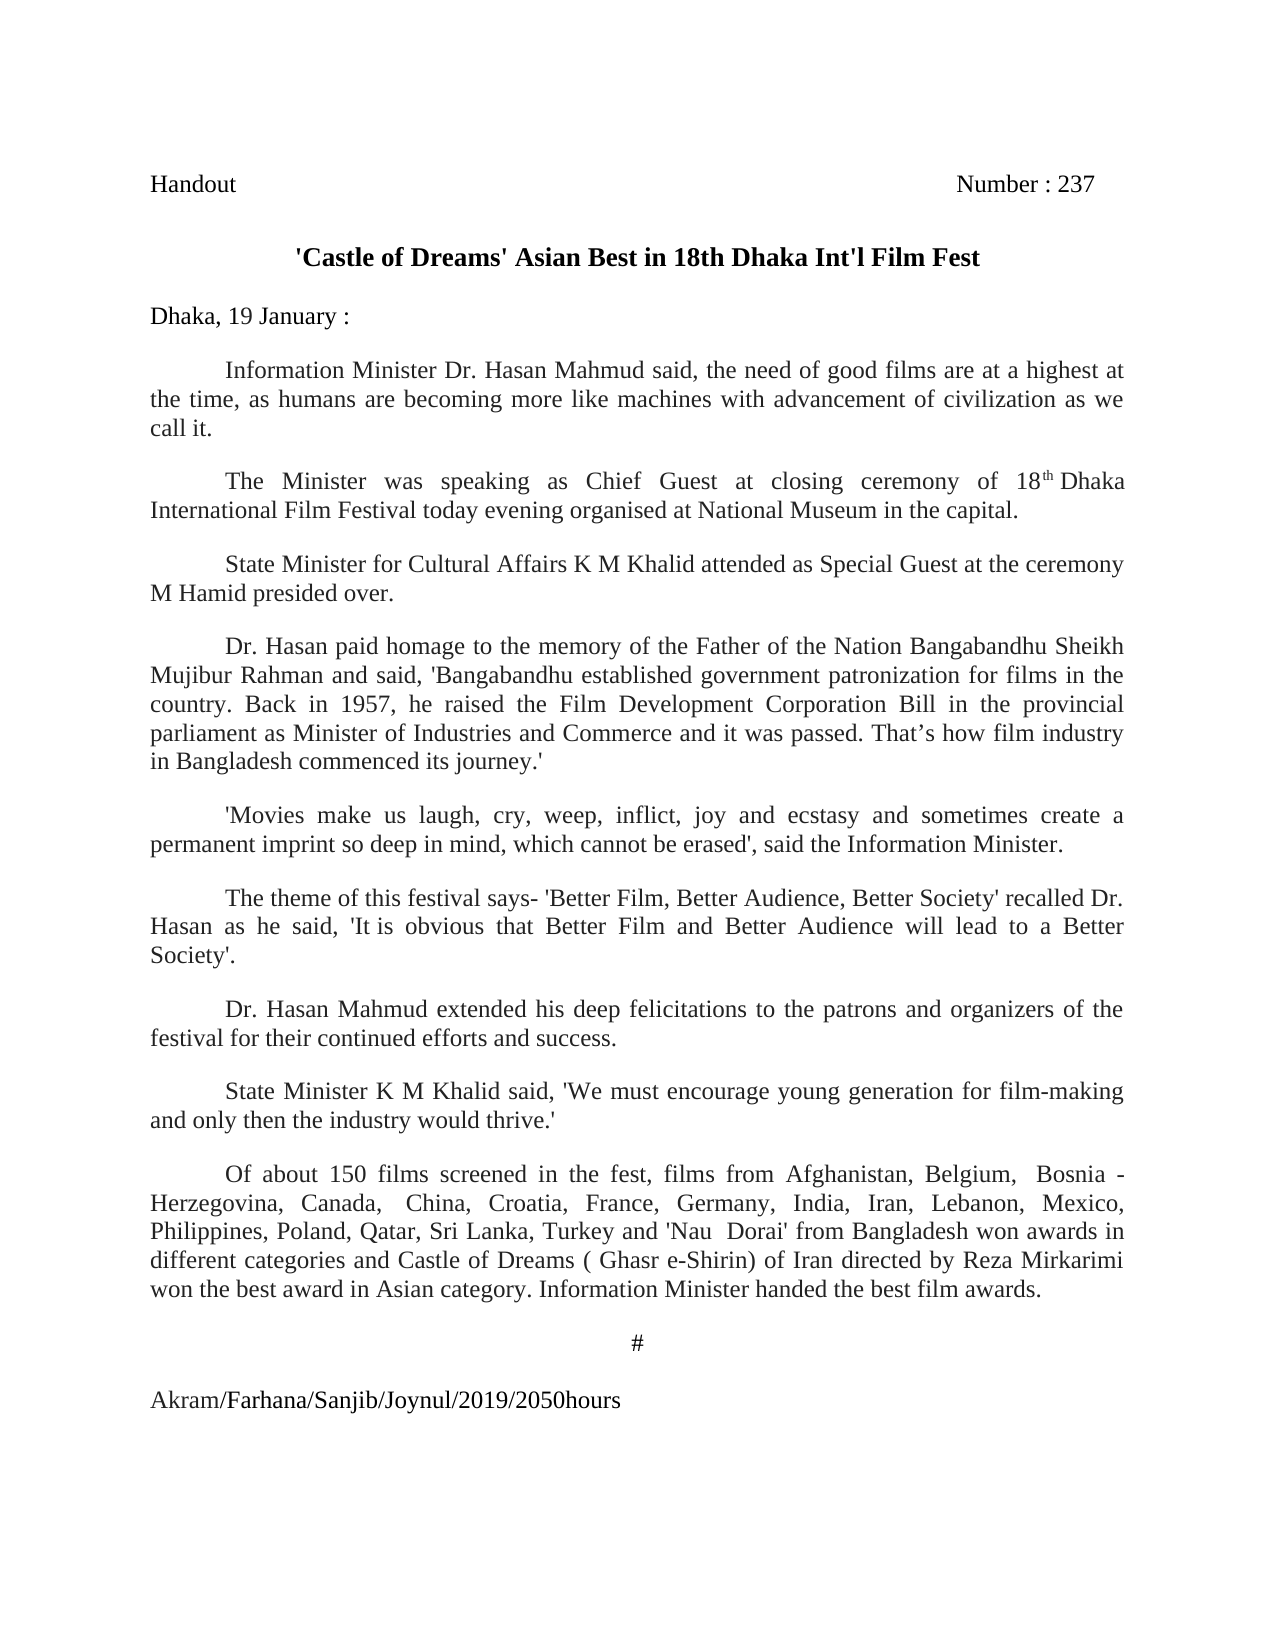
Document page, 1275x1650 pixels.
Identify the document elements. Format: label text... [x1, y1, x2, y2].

text State Minister K M Khalid said, 'We must encourage young generation for film-making and only then the industry would thrive.' [150, 1076, 1125, 1134]
text Information Minister Dr. Hasan Mahmud said, the need of good films are at a highest at the time, as humans are becoming more like machines with advancement of civilization as we call it. [150, 355, 1125, 441]
text The Minister was speaking as Chief Guest at closing ceremony of 18th Dhaka International Film Festival today evening organised at National Museum in the capital. [150, 466, 1125, 524]
text Of about 150 films screened in the fest, films from Afghanistan, Belgium, Bosnia -Herzegovina, Canada, China, Croatia, France, Germany, India, Iran, Lebanon, Mexico, Philippines, Poland, Qatar, Sri Lanka, Turkey and 'Nau Dorai' from Bangladesh won awards in different categories and Castle of Dreams ( Ghasr e-Shirin) of Iran directed by Reza Mirkarimi won the best award in Asian category. Information Minister handed the best film awards. [150, 1159, 1125, 1303]
text State Minister for Cultural Affairs K M Khalid attended as Special Guest at the ceremony M Hamid presided over. [150, 549, 1125, 606]
text 'Castle of Dreams' Asian Best in 18th Dhaka Int'l Film Fest [150, 242, 1125, 273]
text Dr. Hasan paid homage to the memory of the Father of the Nation Bangabandhu Sheikh Mujibur Rahman and said, 'Bangabandhu established government patronization for films in the country. Back in 1957, he raised the Film Development Corporation Bill in the provincial parliament as Minister of Industries and Commerce and it was passed. That’s how film industry in Bangladesh commenced its journey.' [150, 631, 1125, 775]
text Dhaka, 19 January : [150, 301, 1125, 330]
text The theme of this festival says- 'Better Film, Better Audience, Better Society' recalled Dr. Hasan as he said, 'It is obvious that Better Film and Better Audience will lead to a Better Society'. [150, 883, 1125, 969]
text 'Movies make us laugh, cry, weep, inflict, joy and ecstasy and sometimes create a permanent imprint so deep in mind, which cannot be erased', said the Information Minister. [150, 800, 1125, 858]
text # [150, 1328, 1125, 1356]
text Akram/Farhana/Sanjib/Joynul/2019/2050hours [150, 1385, 1125, 1414]
text Handout Number : 237 [150, 169, 1125, 197]
text Dr. Hasan Mahmud extended his deep felicitations to the patrons and organizers of the festival for their continued efforts and success. [150, 994, 1125, 1051]
